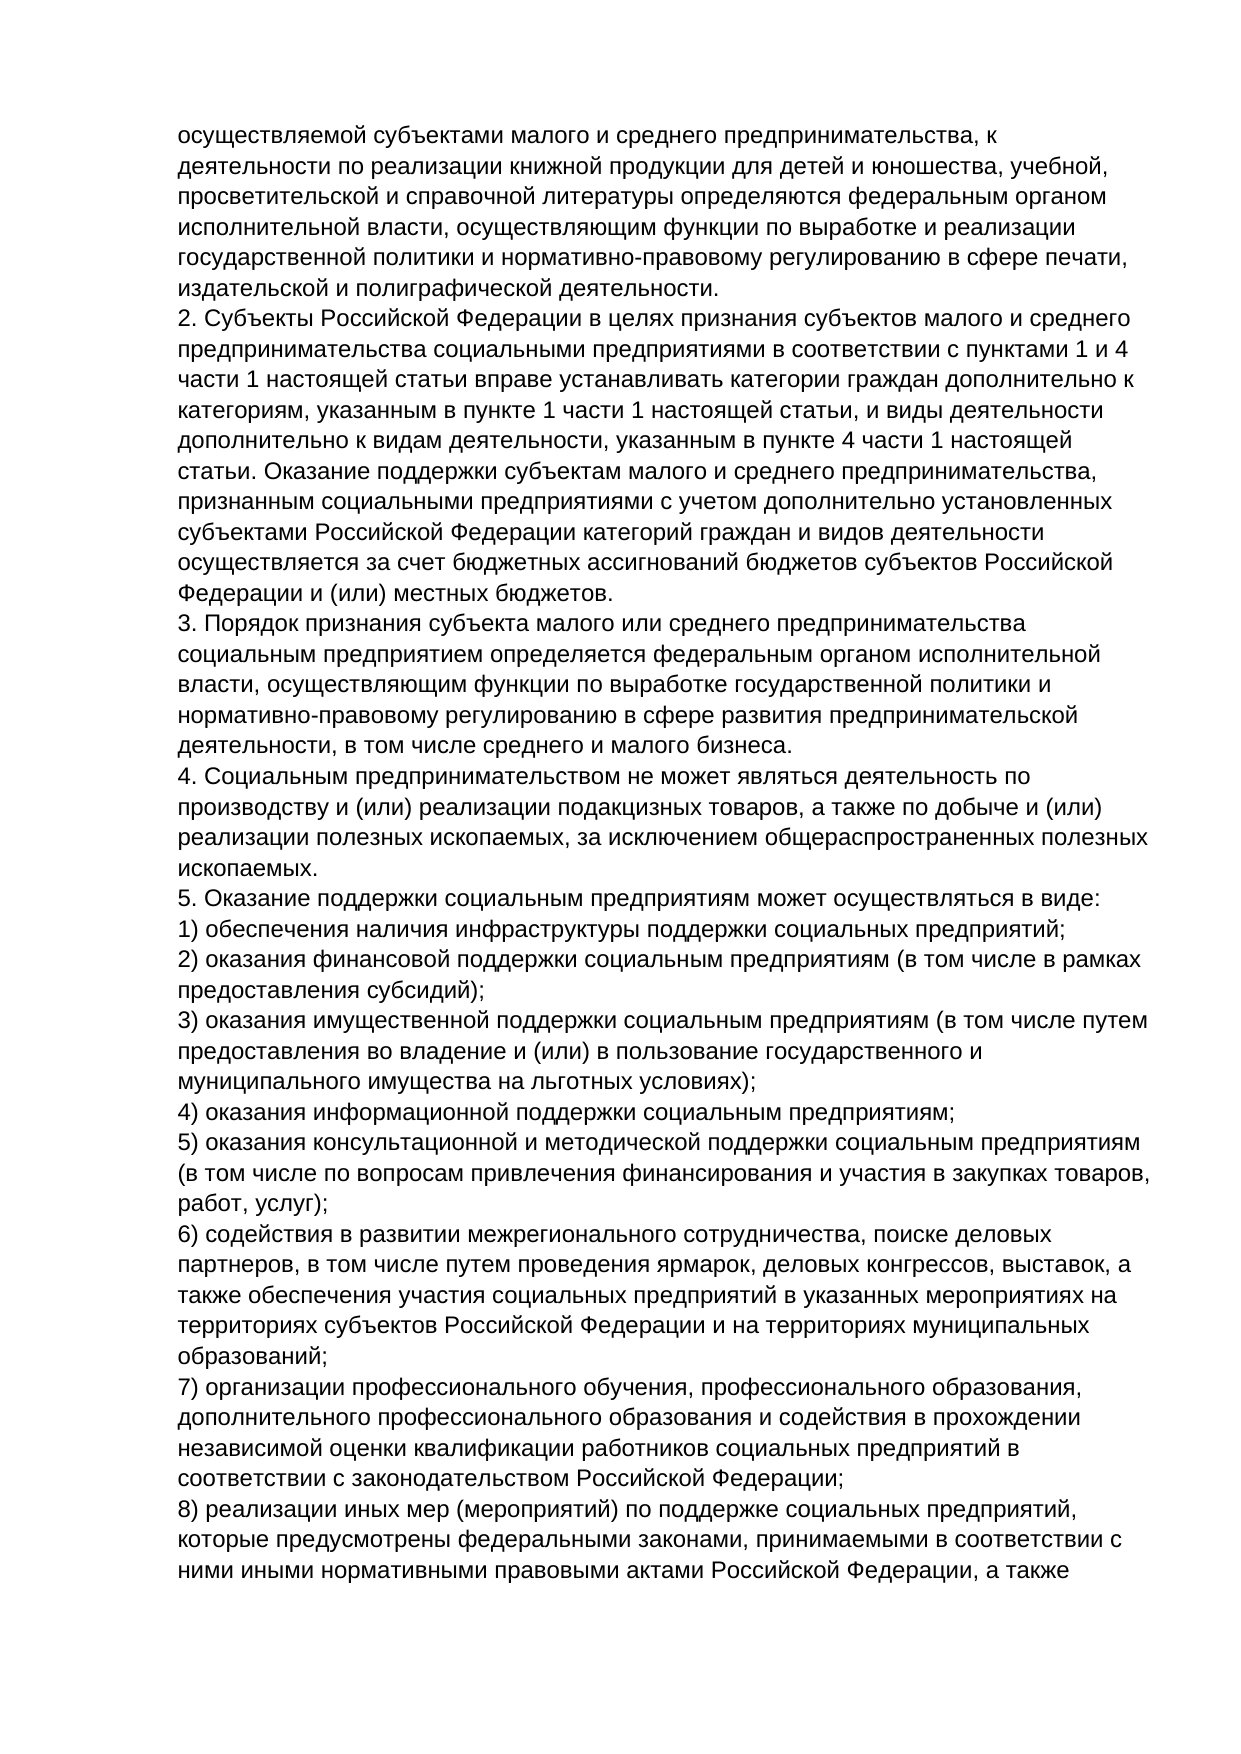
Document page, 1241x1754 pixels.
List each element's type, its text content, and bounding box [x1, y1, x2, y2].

text 7) организации профессионального обучения, профессионального образования, дополнительного профессионального образования и содействия в прохождении независимой оценки квалификации работников социальных предприятий в соответствии с законодательством Российской Федерации; [177, 1369, 1152, 1492]
text 5. Оказание поддержки социальным предприятиям может осуществляться в виде: [177, 881, 1152, 912]
text 4. Социальным предпринимательством не может являться деятельность по производству и (или) реализации подакцизных товаров, а также по добыче и (или) реализации полезных ископаемых, за исключением общераспространенных полезных ископаемых. [177, 759, 1152, 881]
text 6) содействия в развитии межрегионального сотрудничества, поиске деловых партнеров, в том числе путем проведения ярмарок, деловых конгрессов, выставок, а также обеспечения участия социальных предприятий в указанных мероприятиях на территориях субъектов Российской Федерации и на территориях муниципальных образований; [177, 1217, 1152, 1369]
text 2) оказания финансовой поддержки социальным предприятиям (в том числе в рамках предоставления субсидий); [177, 942, 1152, 1003]
text 1) обеспечения наличия инфраструктуры поддержки социальных предприятий; [177, 912, 1152, 942]
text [177, 118, 1152, 301]
text 2. Субъекты Российской Федерации в целях признания субъектов малого и среднего предпринимательства социальными предприятиями в соответствии с пунктами 1 и 4 части 1 настоящей статьи вправе устанавливать категории граждан дополнительно к категориям, указанным в пункте 1 части 1 настоящей статьи, и виды деятельности дополнительно к видам деятельности, указанным в пункте 4 части 1 настоящей статьи. Оказание поддержки субъектам малого и среднего предпринимательства, признанным социальными предприятиями с учетом дополнительно установленных субъектами Российской Федерации категорий граждан и видов деятельности осуществляется за счет бюджетных ассигнований бюджетов субъектов Российской Федерации и (или) местных бюджетов. [177, 301, 1152, 606]
text 3. Порядок признания субъекта малого или среднего предпринимательства социальным предприятием определяется федеральным органом исполнительной власти, осуществляющим функции по выработке государственной политики и нормативно-правовому регулированию в сфере развития предпринимательской деятельности, в том числе среднего и малого бизнеса. [177, 606, 1152, 759]
text 5) оказания консультационной и методической поддержки социальным предприятиям (в том числе по вопросам привлечения финансирования и участия в закупках товаров, работ, услуг); [177, 1125, 1152, 1217]
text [177, 1492, 1152, 1583]
text 3) оказания имущественной поддержки социальным предприятиям (в том числе путем предоставления во владение и (или) в пользование государственного и муниципального имущества на льготных условиях); [177, 1003, 1152, 1095]
text 4) оказания информационной поддержки социальным предприятиям; [177, 1095, 1152, 1125]
